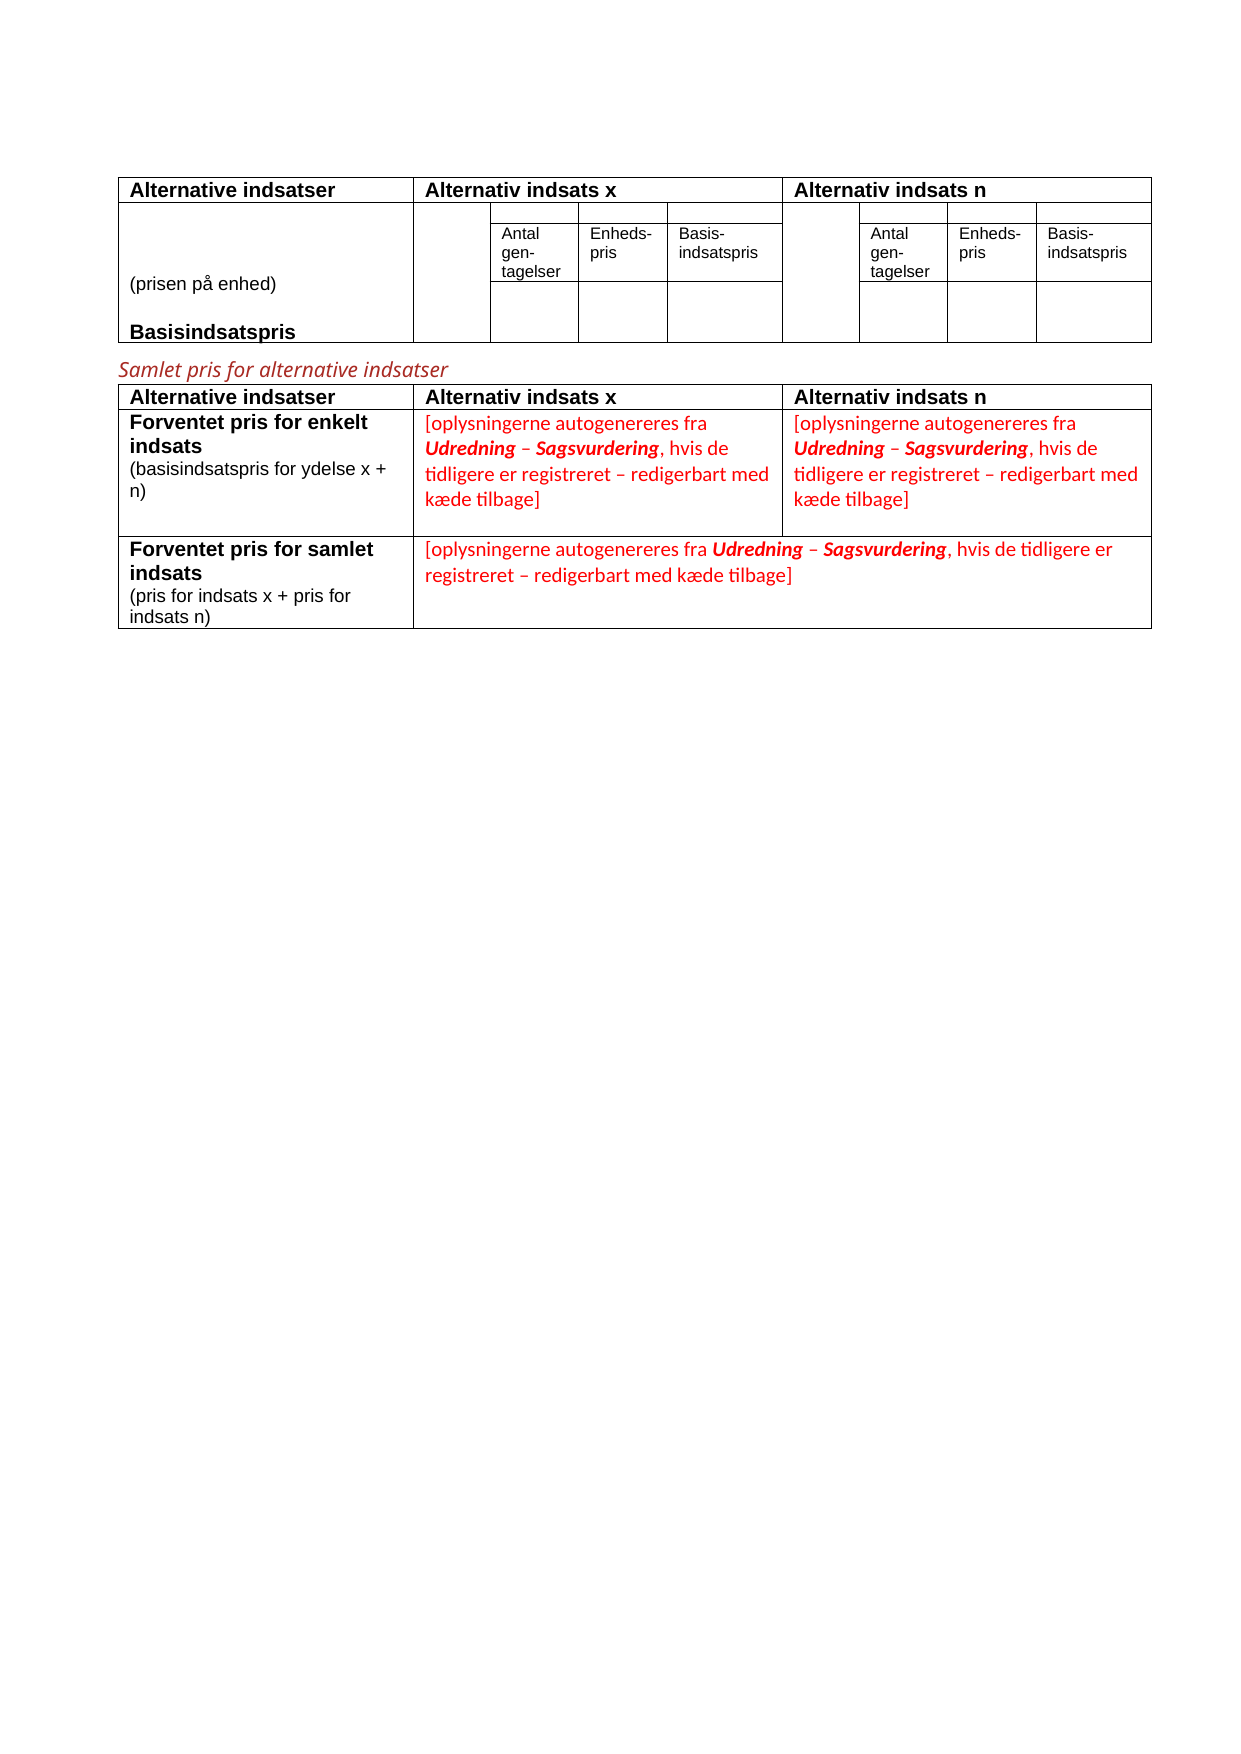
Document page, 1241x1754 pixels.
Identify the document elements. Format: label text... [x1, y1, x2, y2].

table_cell [oplysningerne autogenereres fra Udredning – Sagsvurdering, hvis de tidligere er registreret – redigerbart med kæde tilbage] [783, 410, 1151, 536]
table_cell [579, 203, 667, 222]
table_cell [oplysningerne autogenereres fra Udredning – Sagsvurdering, hvis de tidligere er registreret – redigerbart med kæde tilbage] [414, 537, 1151, 628]
table_header Alternativ indsats x [414, 385, 782, 409]
table_header Alternative indsatser [119, 385, 413, 409]
table_cell [860, 203, 947, 222]
table_cell Antal gen-tagelser [491, 224, 578, 281]
table_header Alternative indsatser [119, 178, 413, 202]
table_cell Enheds-pris [948, 224, 1036, 281]
table_cell [491, 282, 578, 342]
table_cell Antal gen-tagelser [860, 224, 947, 281]
table_cell Basis- indsatspris [1037, 224, 1151, 281]
table_cell [948, 203, 1036, 222]
subtitle Samlet pris for alternative indsatser [118, 355, 1122, 384]
table_cell [579, 282, 667, 342]
table_cell [1037, 282, 1151, 342]
table_cell [948, 282, 1036, 342]
table_cell [oplysningerne autogenereres fra Udredning – Sagsvurdering, hvis de tidligere er registreret – redigerbart med kæde tilbage] [414, 410, 782, 536]
table_cell [491, 203, 578, 222]
table_header Alternativ indsats n [783, 178, 1151, 202]
table_cell [668, 282, 782, 342]
table_header Alternativ indsats n [783, 385, 1151, 409]
table_cell [668, 203, 782, 222]
table_cell Basis- indsatspris [668, 224, 782, 281]
table_cell Forventet pris for enkelt indsats (basisindsatspris for ydelse x + n) [119, 410, 413, 536]
table_cell Forventet pris for samlet indsats (pris for indsats x + pris for indsats n) [119, 537, 413, 628]
table_cell [860, 282, 947, 342]
table_header Alternativ indsats x [414, 178, 782, 202]
table_cell Enheds-pris [579, 224, 667, 281]
table_cell [1037, 203, 1151, 222]
